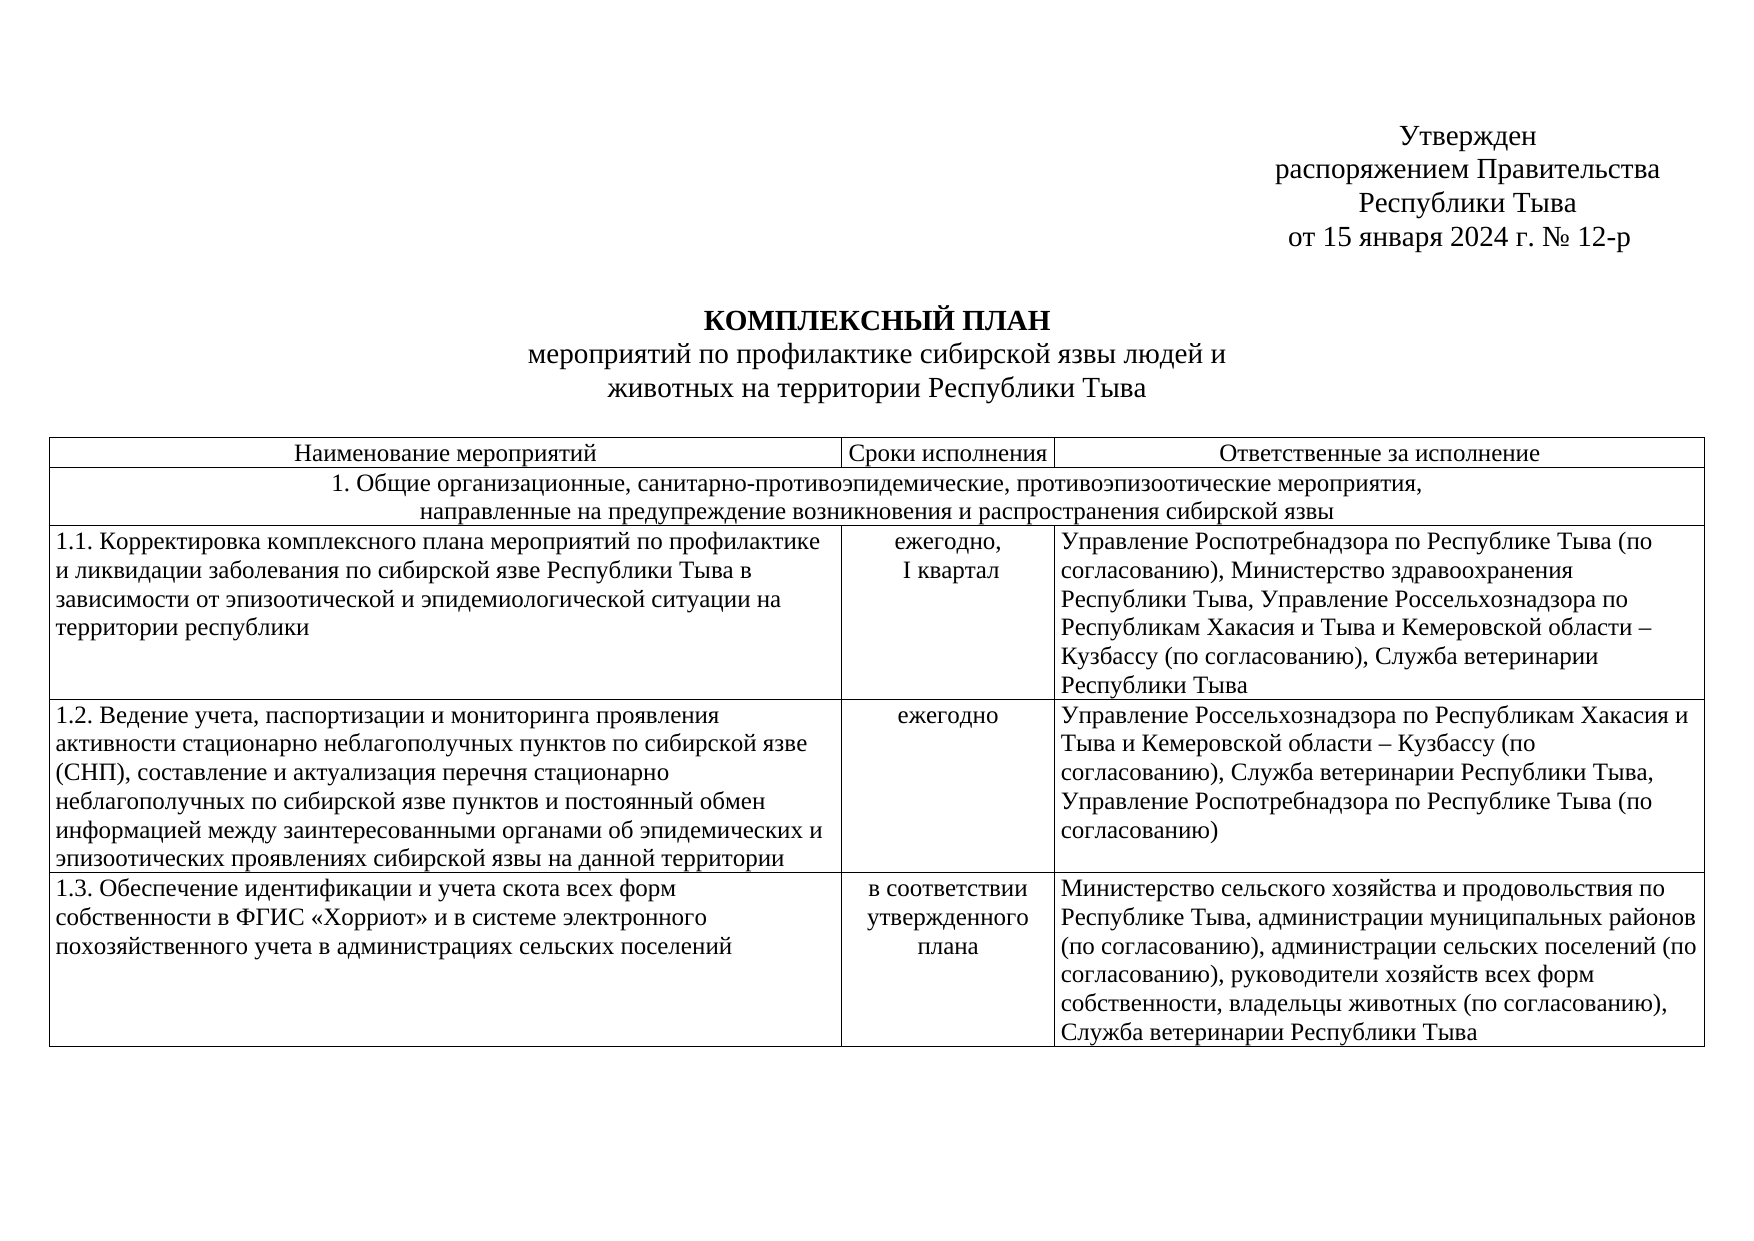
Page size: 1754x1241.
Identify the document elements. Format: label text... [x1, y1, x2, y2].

table_cell Управление Роспотребнадзора по Республике Тыва (по согласованию), Министерство здравоохранения Республики Тыва, Управление Россельхознадзора по Республикам Хакасия и Тыва и Кемеровской области – Кузбассу (по согласованию), Служба ветеринарии Республики Тыва [1055, 526, 1704, 699]
table_cell Управление Россельхознадзора по Республикам Хакасия и Тыва и Кемеровской области – Кузбассу (по согласованию), Служба ветеринарии Республики Тыва, Управление Роспотребнадзора по Республике Тыва (по согласованию) [1055, 700, 1704, 872]
table_cell 1. Общие организационные, санитарно-противоэпидемические, противоэпизоотические мероприятия, направленные на предупреждение возникновения и распространения сибирской язвы [50, 468, 1704, 525]
text мероприятий по профилактике сибирской язвы людей и [59, 336, 1695, 370]
table_cell 1.1. Корректировка комплексного плана мероприятий по профилактике и ликвидации заболевания по сибирской язве Республики Тыва в зависимости от эпизоотической и эпидемиологической ситуации на территории республики [50, 526, 841, 699]
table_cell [1055, 873, 1704, 1046]
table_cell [50, 873, 841, 1046]
table_cell в соответствии утвержденного плана [842, 873, 1054, 1046]
text животных на территории Республики Тыва [59, 370, 1695, 403]
table_header Сроки исполнения [842, 438, 1054, 467]
text от 15 января 2024 г. № 12-р [1092, 219, 1695, 252]
table_header Ответственные за исполнение [1055, 438, 1704, 467]
text распоряжением Правительства [1240, 152, 1695, 185]
table_header Наименование мероприятий [50, 438, 841, 467]
table_cell 1.2. Ведение учета, паспортизации и мониторинга проявления активности стационарно неблагополучных пунктов по сибирской язве (СНП), составление и актуализация перечня стационарно неблагополучных по сибирской язве пунктов и постоянный обмен информацией между заинтересованными органами об эпидемических и эпизоотических проявлениях сибирской язвы на данной территории [50, 700, 841, 872]
text Утвержден [1240, 118, 1695, 152]
table_cell ежегодно, I квартал [842, 526, 1054, 699]
text КОМПЛЕКСНЫЙ ПЛАН [59, 303, 1695, 336]
text Республики Тыва [1240, 185, 1695, 219]
table_cell ежегодно [842, 700, 1054, 872]
